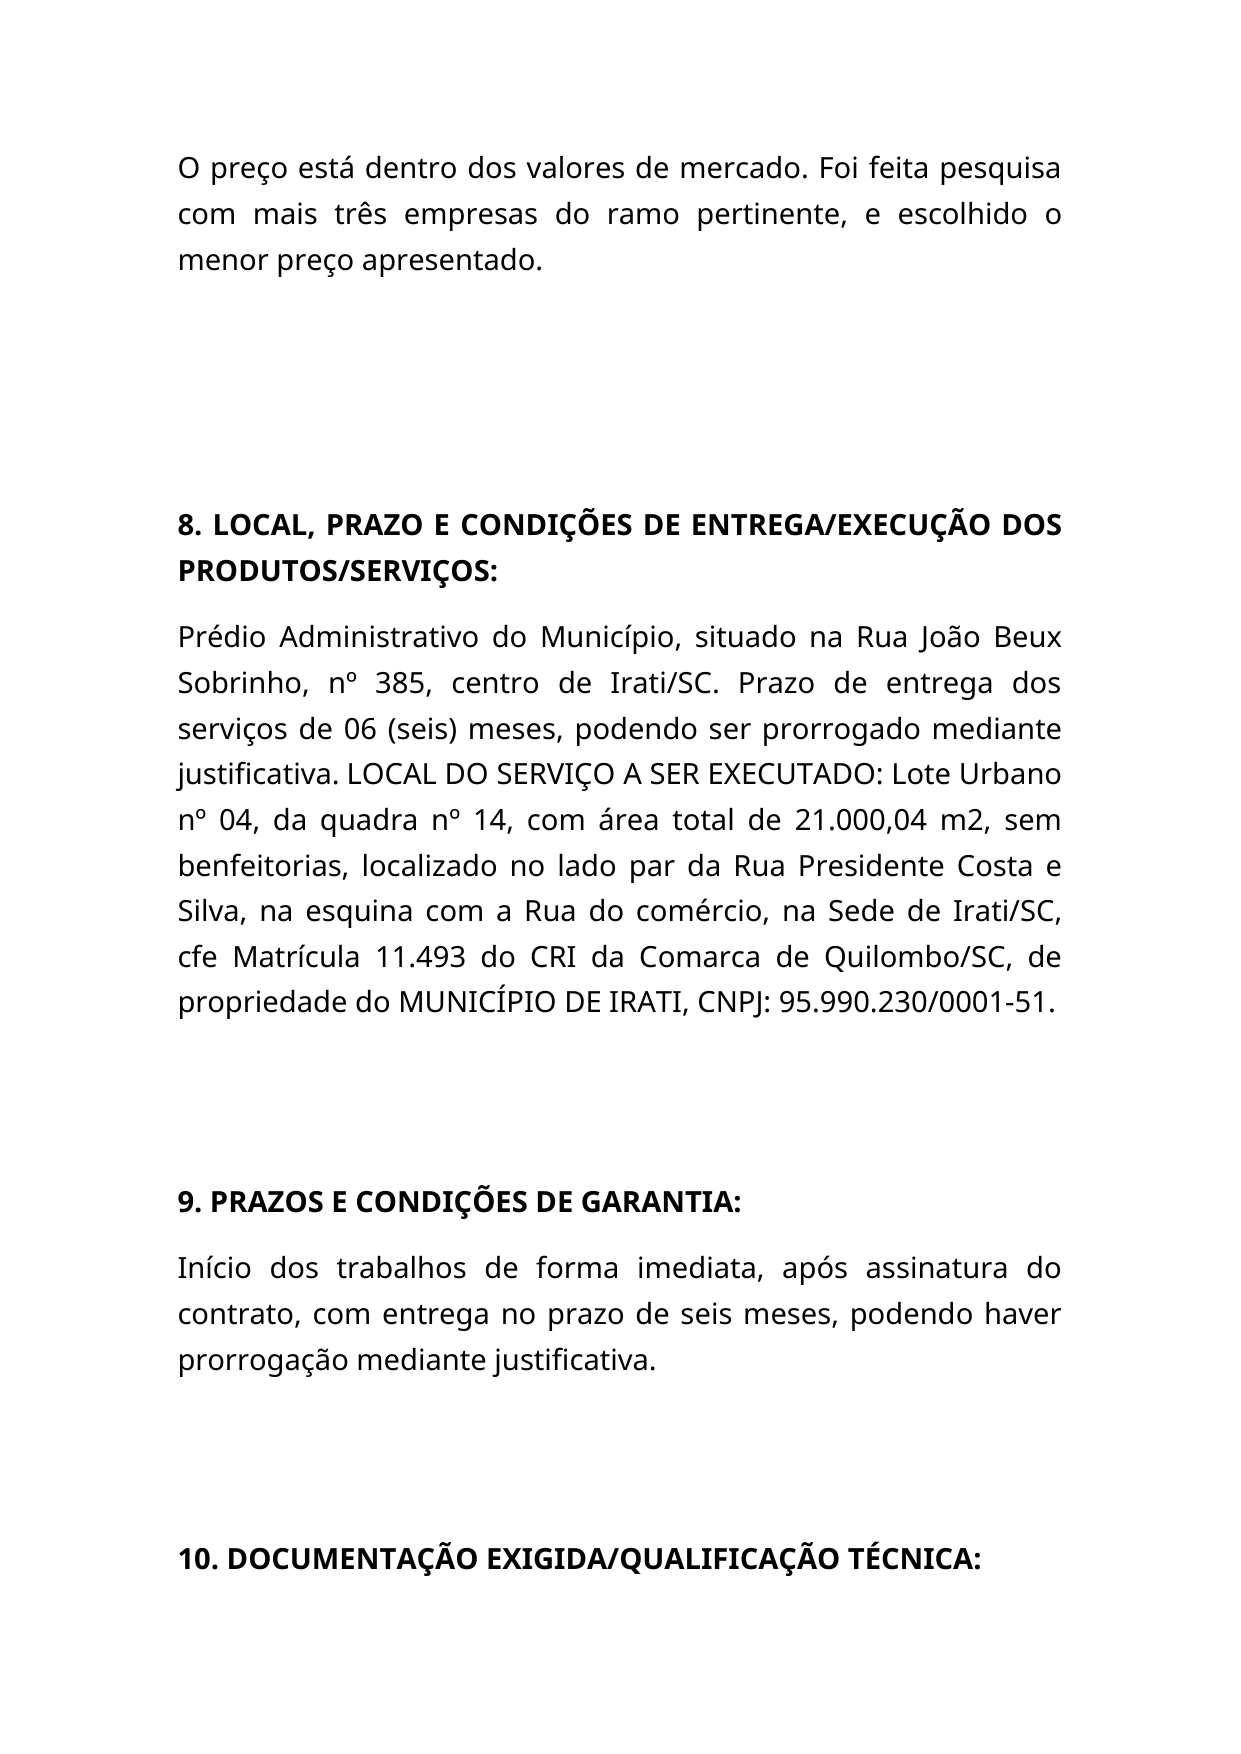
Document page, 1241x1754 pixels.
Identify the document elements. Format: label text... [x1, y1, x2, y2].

text 8. LOCAL, PRAZO E CONDIÇÕES DE ENTREGA/EXECUÇÃO DOS PRODUTOS/SERVIÇOS: [177, 505, 1063, 590]
text 9. PRAZOS E CONDIÇÕES DE GARANTIA: [177, 1181, 1063, 1221]
text Prédio Administrativo do Município, situado na Rua João Beux Sobrinho, nº 385, centro de Irati/SC. Prazo de entrega dos serviços de 06 (seis) meses, podendo ser prorrogado mediante justificativa. LOCAL DO SERVIÇO A SER EXECUTADO: Lote Urbano nº 04, da quadra nº 14, com área total de 21.000,04 m2, sem benfeitorias, localizado no lado par da Rua Presidente Costa e Silva, na esquina com a Rua do comércio, na Sede de Irati/SC, cfe Matrícula 11.493 do CRI da Comarca de Quilombo/SC, de propriedade do MUNICÍPIO DE IRATI, CNPJ: 95.990.230/0001-51. [177, 617, 1063, 1021]
text 10. DOCUMENTAÇÃO EXIGIDA/QUALIFICAÇÃO TÉCNICA: [177, 1538, 1063, 1578]
text Início dos trabalhos de forma imediata, após assinatura do contrato, com entrega no prazo de seis meses, podendo haver prorrogação mediante justificativa. [177, 1248, 1063, 1378]
text O preço está dentro dos valores de mercado. Foi feita pesquisa com mais três empresas do ramo pertinente, e escolhido o menor preço apresentado. [177, 148, 1063, 278]
